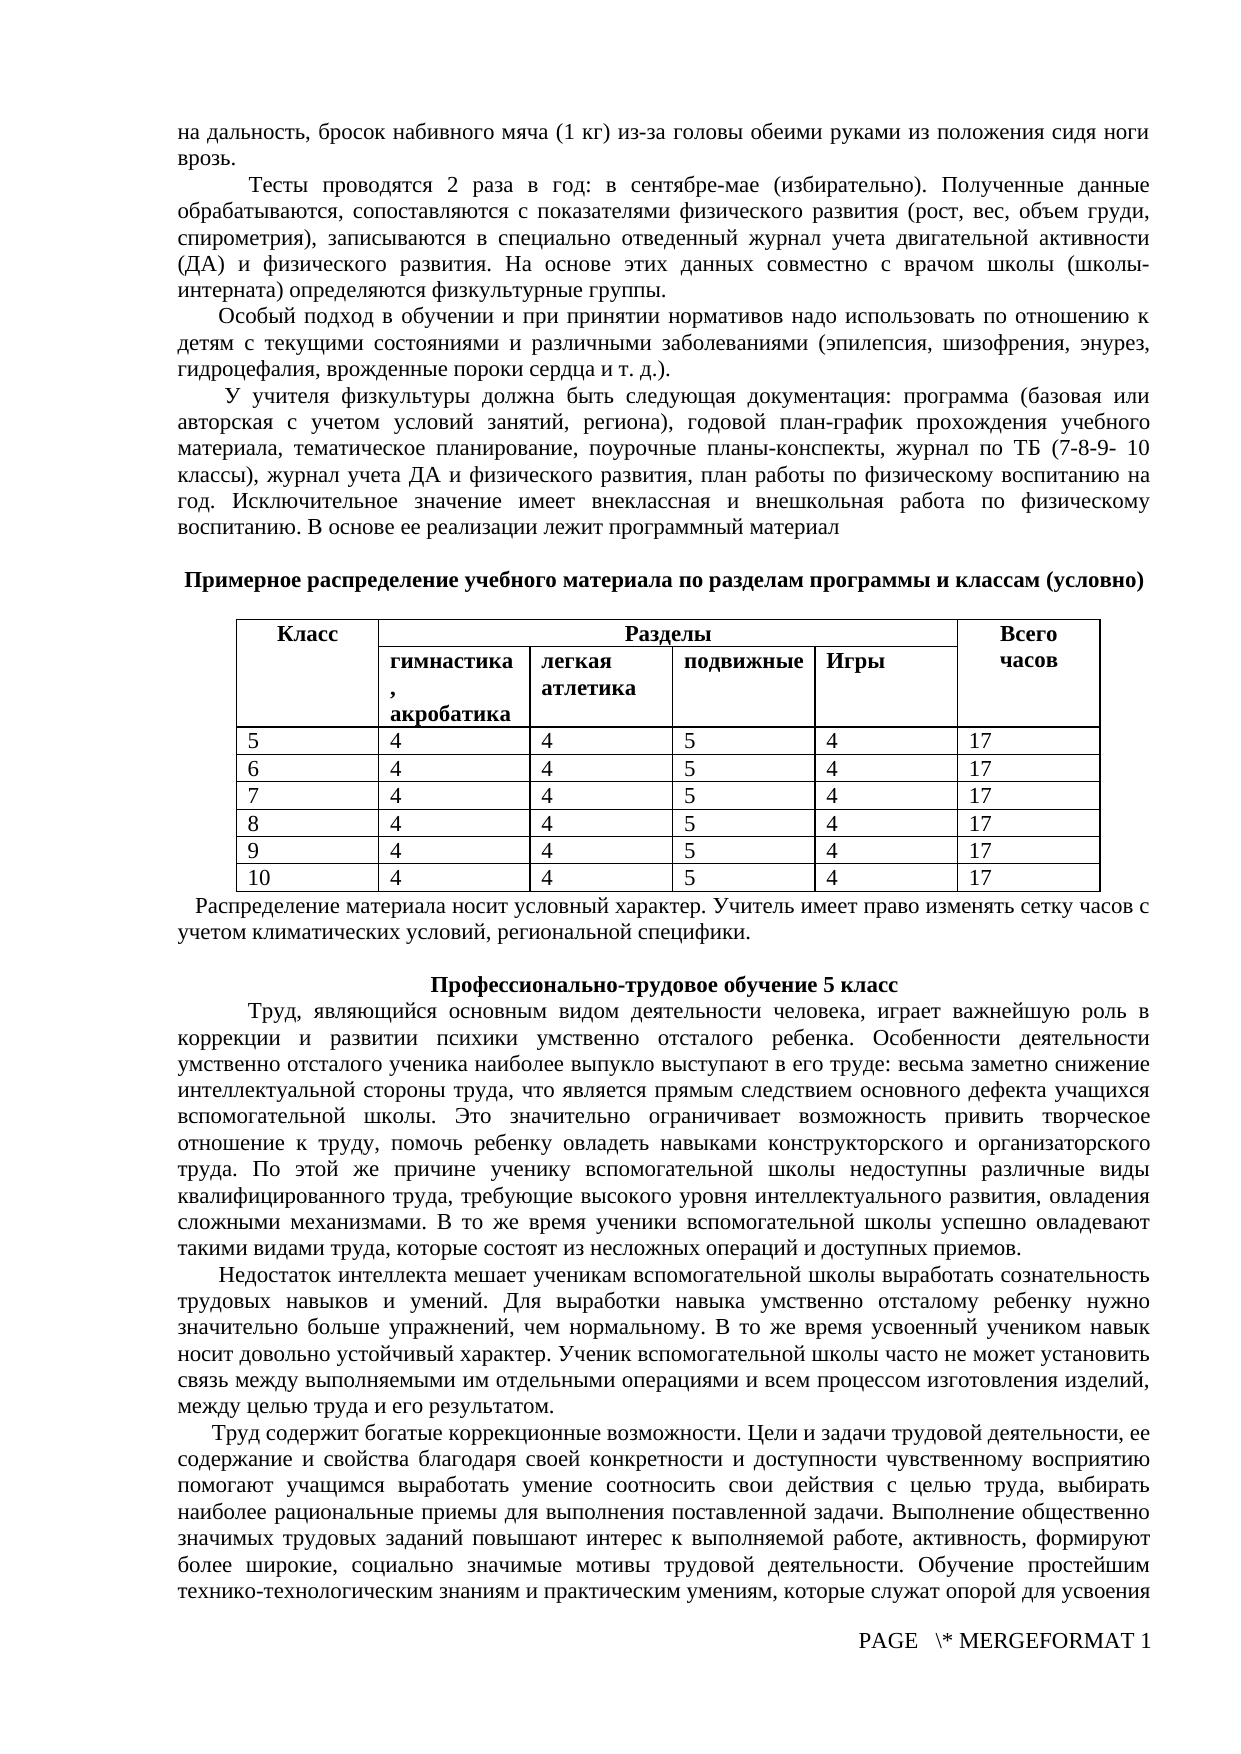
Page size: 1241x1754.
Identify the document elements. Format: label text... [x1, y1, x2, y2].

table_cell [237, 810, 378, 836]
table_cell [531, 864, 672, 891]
text Труд, являющийся основным видом деятельности человека, играет важнейшую роль в коррекции и развитии психики умственно отсталого ребенка. Особенности деятельности умственно отсталого ученика наиболее выпукло выступают в его труде: весьма заметно снижение интеллектуальной стороны труда, что является прямым следствием основного дефекта учащихся вспомогательной школы. Это значительно ограничивает возможность привить творческое отношение к труду, помочь ребенку овладеть навыками конструкторского и организаторского труда. По этой же причине ученику вспомогательной школы недоступны различные виды квалифицированного труда, требующие высокого уровня интеллектуального развития, овладения сложными механизмами. В то же время ученики вспомогательной школы успешно овладевают такими видами труда, которые состоят из несложных операций и доступных приемов. [177, 997, 1152, 1261]
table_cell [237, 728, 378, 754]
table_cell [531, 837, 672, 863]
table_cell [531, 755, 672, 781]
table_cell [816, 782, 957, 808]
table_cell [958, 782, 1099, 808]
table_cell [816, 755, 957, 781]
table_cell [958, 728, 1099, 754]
text Недостаток интеллекта мешает ученикам вспомогательной школы выработать сознательность трудовых навыков и умений. Для выработки навыка умственно отсталому ребенку нужно значительно больше упражнений, чем нормальному. В то же время усвоенный учеником навык носит довольно устойчивый характер. Ученик вспомогательной школы часто не может установить связь между выполняемыми им отдельными операциями и всем процессом изготовления изделий, между целью труда и его результатом. [177, 1261, 1152, 1419]
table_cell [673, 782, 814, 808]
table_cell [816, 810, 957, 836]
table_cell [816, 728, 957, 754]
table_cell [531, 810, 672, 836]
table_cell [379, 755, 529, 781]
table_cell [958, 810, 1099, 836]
text Тесты проводятся 2 раза в год: в сентябре-мае (избирательно). Полученные данные обрабатываются, сопоставляются с показателями физического развития (рост, вес, объем груди, спирометрия), записываются в специально отведенный журнал учета двигательной активности (ДА) и физического развития. На основе этих данных совместно с врачом школы (школы-интерната) определяются физкультурные группы. [177, 171, 1152, 303]
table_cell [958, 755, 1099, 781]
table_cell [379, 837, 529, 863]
text Профессионально-трудовое обучение 5 класс [177, 971, 1152, 997]
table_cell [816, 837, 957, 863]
text Примерное распределение учебного материала по разделам программы и классам (условно) [177, 566, 1152, 592]
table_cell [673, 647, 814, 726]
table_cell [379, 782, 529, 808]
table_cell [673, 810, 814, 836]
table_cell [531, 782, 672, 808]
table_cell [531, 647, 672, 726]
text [177, 118, 1152, 171]
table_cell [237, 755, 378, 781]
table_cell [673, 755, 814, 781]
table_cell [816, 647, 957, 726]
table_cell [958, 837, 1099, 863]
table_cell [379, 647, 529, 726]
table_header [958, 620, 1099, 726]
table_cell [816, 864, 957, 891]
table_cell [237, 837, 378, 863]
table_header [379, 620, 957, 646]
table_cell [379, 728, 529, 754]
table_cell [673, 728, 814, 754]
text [177, 1419, 1152, 1603]
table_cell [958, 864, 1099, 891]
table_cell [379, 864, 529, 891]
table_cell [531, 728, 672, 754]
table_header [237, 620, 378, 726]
text Распределение материала носит условный характер. Учитель имеет право изменять сетку часов с учетом климатических условий, региональной специфики. [177, 892, 1152, 944]
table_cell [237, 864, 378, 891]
text Особый подход в обучении и при принятии нормативов надо использовать по отношению к детям с текущими состояниями и различными заболеваниями (эпилепсия, шизофрения, энурез, гидроцефалия, врожденные пороки сердца и т. д.). [177, 303, 1152, 382]
text У учителя физкультуры должна быть следующая документация: программа (базовая или авторская с учетом условий занятий, региона), годовой план-график прохождения учебного материала, тематическое планирование, поурочные планы-конспекты, журнал по ТБ (7-8-9- 10 классы), журнал учета ДА и физического развития, план работы по физическому воспитанию на год. Исключительное значение имеет внеклассная и внешкольная работа по физическому воспитанию. В основе ее реализации лежит программный материал [177, 382, 1152, 540]
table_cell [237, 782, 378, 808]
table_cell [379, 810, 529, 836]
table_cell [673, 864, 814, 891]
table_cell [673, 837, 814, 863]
